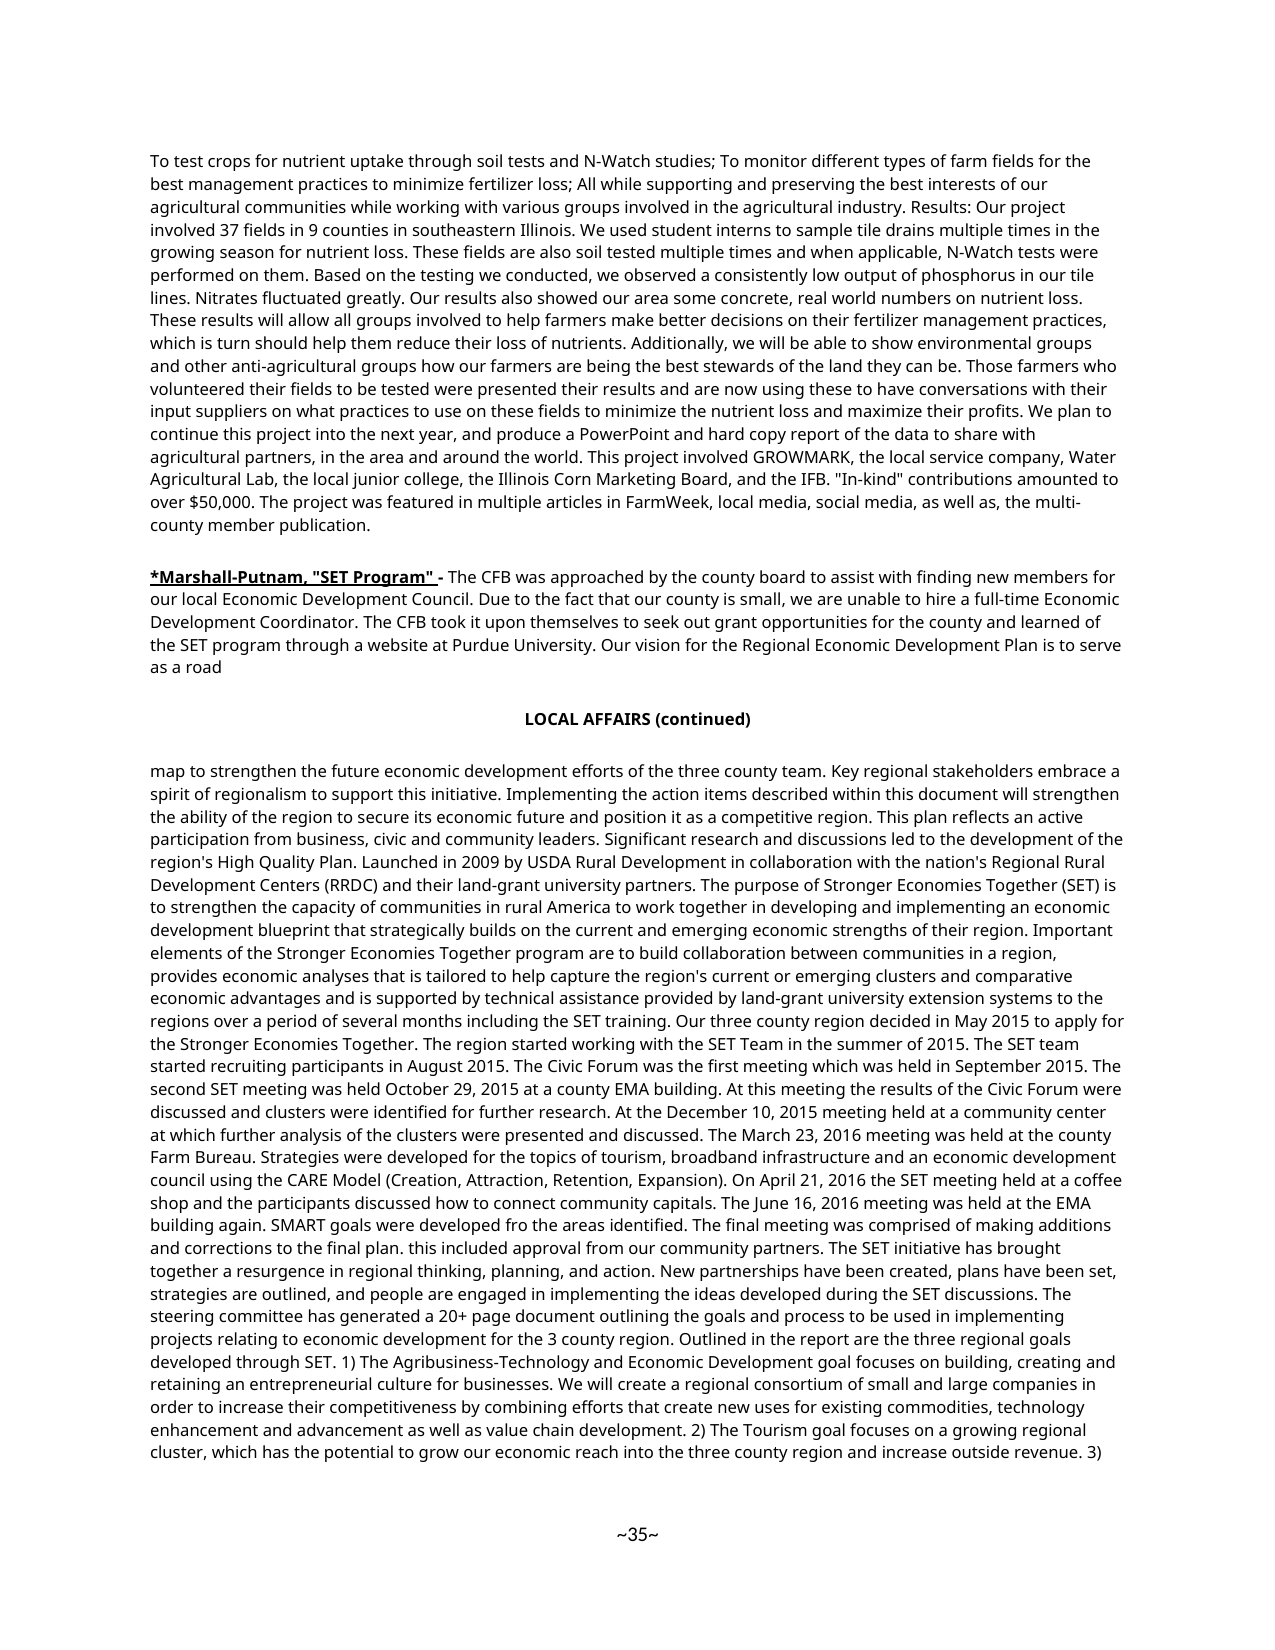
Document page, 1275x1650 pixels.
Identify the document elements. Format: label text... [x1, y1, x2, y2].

text *Marshall-Putnam, "SET Program" - The CFB was approached by the county board to assist with finding new members for our local Economic Development Council. Due to the fact that our county is small, we are unable to hire a full-time Economic Development Coordinator. The CFB took it upon themselves to seek out grant opportunities for the county and learned of the SET program through a website at Purdue University. Our vision for the Regional Economic Development Plan is to serve as a road [150, 565, 1125, 679]
text LOCAL AFFAIRS (continued) [150, 708, 1125, 731]
